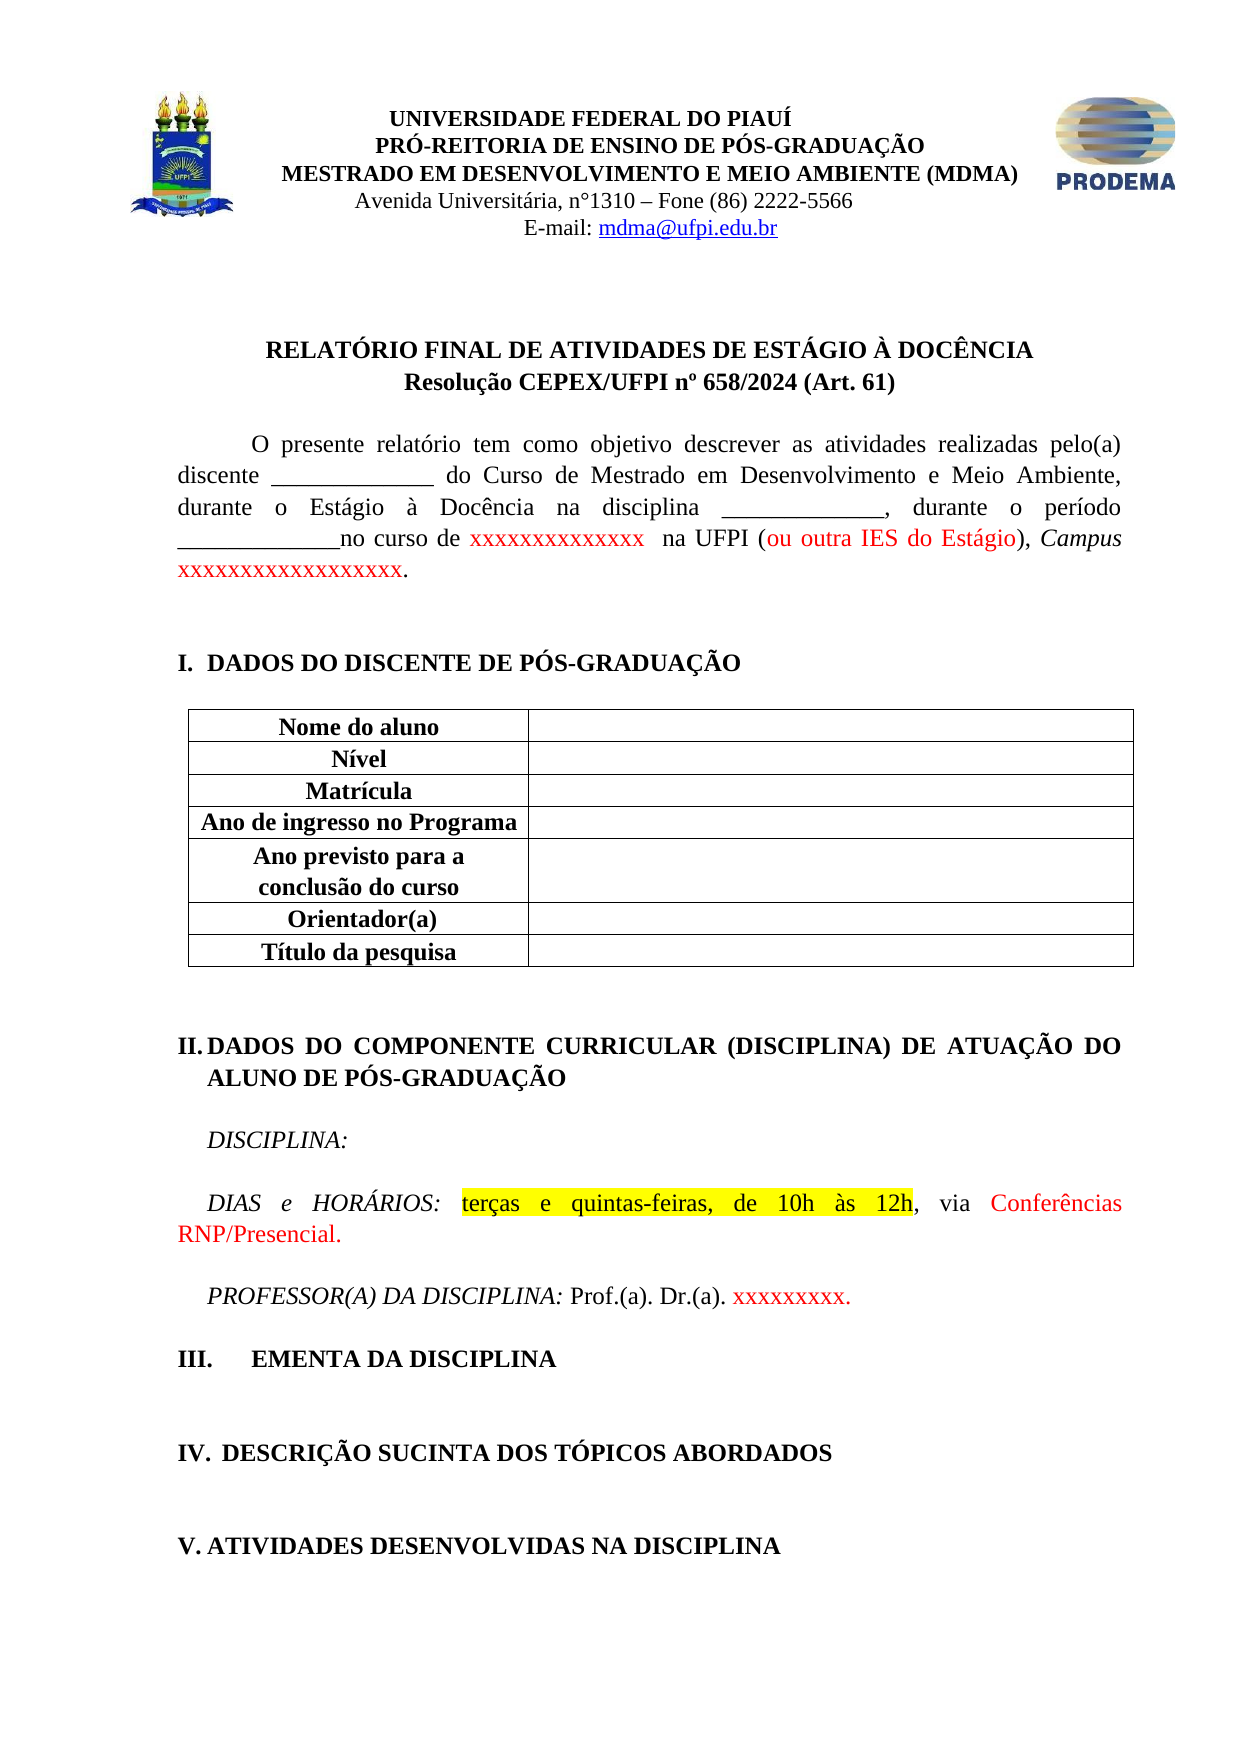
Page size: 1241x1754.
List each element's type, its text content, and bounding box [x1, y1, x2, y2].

table_cell Ano previsto para a conclusão do curso [189, 839, 528, 902]
text PROFESSOR(A) DA DISCIPLINA: Prof.(a). Dr.(a). xxxxxxxxx. [177, 1280, 1122, 1311]
text Resolução CEPEX/UFPI nº 658/2024 (Art. 61) [177, 365, 1122, 396]
table_cell Matrícula [189, 775, 528, 806]
table_cell [529, 742, 1133, 773]
list DADOS DO COMPONENTE CURRICULAR (DISCIPLINA) DE ATUAÇÃO DO ALUNO DE PÓS-GRADUAÇÃO [177, 1030, 1122, 1092]
table_header [529, 710, 1133, 741]
text O presente relatório tem como objetivo descrever as atividades realizadas pelo(a) discente _____________ do Curso de Mestrado em Desenvolvimento e Meio Ambiente, durante o Estágio à Docência na disciplina _____________, durante o período _____________no curso de xxxxxxxxxxxxxx na UFPI (ou outra IES do Estágio), Campus xxxxxxxxxxxxxxxxxx. [177, 428, 1122, 584]
list DADOS DO DISCENTE DE PÓS-GRADUAÇÃO [177, 646, 1122, 678]
list DESCRIÇÃO SUCINTA DOS TÓPICOS ABORDADOS [177, 1436, 1122, 1467]
table_cell [529, 807, 1133, 838]
list ATIVIDADES DESENVOLVIDAS NA DISCIPLINA [177, 1530, 1122, 1561]
table_cell Orientador(a) [189, 903, 528, 934]
text DIAS e HORÁRIOS: terças e quintas-feiras, de 10h às 12h, via Conferências RNP/Presencial. [177, 1186, 1122, 1248]
picture [1055, 97, 1176, 190]
table_cell [529, 839, 1133, 902]
picture [130, 91, 234, 217]
table_cell [529, 935, 1133, 966]
table_cell [529, 775, 1133, 806]
table_header Nome do aluno [189, 710, 528, 741]
table_cell Título da pesquisa [189, 935, 528, 966]
text DISCIPLINA: [177, 1123, 1122, 1155]
table_cell [529, 903, 1133, 934]
table_cell Ano de ingresso no Programa [189, 807, 528, 838]
table_cell Nível [189, 742, 528, 773]
list EMENTA DA DISCIPLINA [177, 1342, 1122, 1373]
text RELATÓRIO FINAL DE ATIVIDADES DE ESTÁGIO À DOCÊNCIA [177, 334, 1122, 365]
